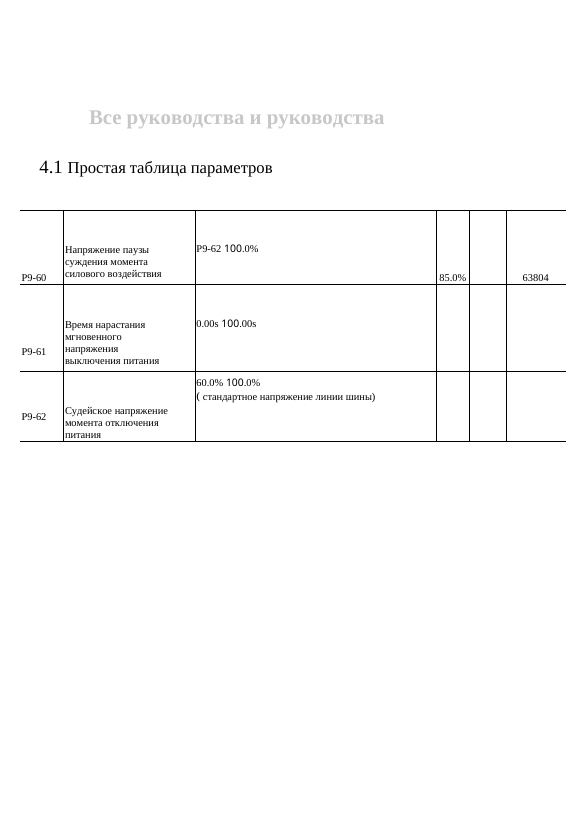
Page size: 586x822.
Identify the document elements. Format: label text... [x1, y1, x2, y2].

table_cell [437, 372, 469, 441]
table_cell [470, 285, 506, 371]
table_cell Судейское напряжение момента отключения питания [64, 372, 195, 441]
table_header Напряжение паузы суждения момента силового воздействия [64, 211, 195, 284]
table_cell 0.00s 100.00s [196, 285, 436, 371]
table_cell P9-62 [20, 372, 63, 441]
table_header [470, 211, 506, 284]
table_header 63804 [507, 211, 566, 284]
table_cell [470, 372, 506, 441]
table_cell [507, 285, 566, 371]
table_cell Время нарастания мгновенного напряжения выключения питания [64, 285, 195, 371]
table_cell P9-61 [20, 285, 63, 371]
table_header 85.0% [437, 211, 469, 284]
table_cell [437, 285, 469, 371]
table_cell 60.0% 100.0% ( стандартное напряжение линии шины) [196, 372, 436, 441]
table_header P9-62 100.0% [196, 211, 436, 284]
table_cell [507, 372, 566, 441]
table_header P9-60 [20, 211, 63, 284]
